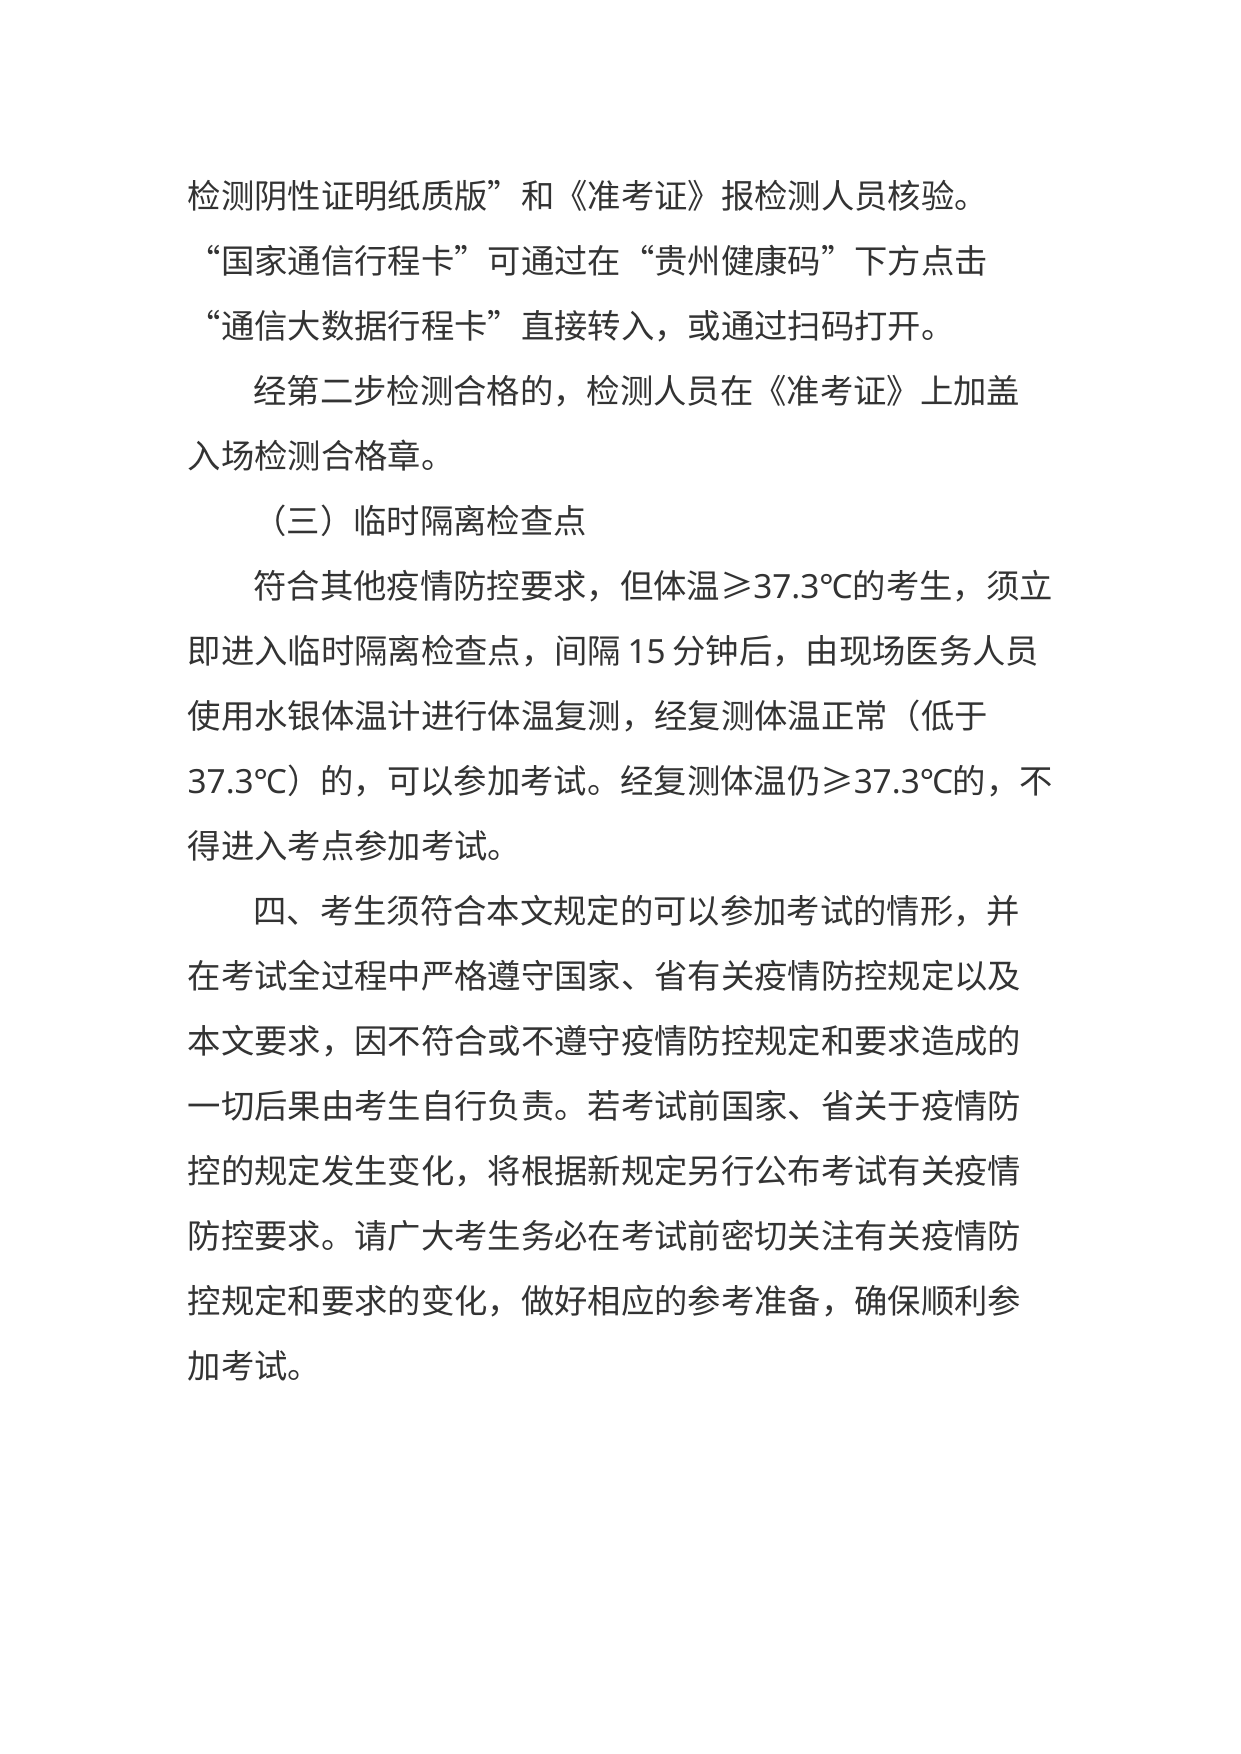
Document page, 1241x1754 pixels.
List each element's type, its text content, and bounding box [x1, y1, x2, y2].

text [187, 162, 1053, 357]
text （三）临时隔离检查点 [187, 487, 1053, 552]
text 经第二步检测合格的，检测人员在《准考证》上加盖入场检测合格章。 [187, 357, 1053, 487]
text 四、考生须符合本文规定的可以参加考试的情形，并在考试全过程中严格遵守国家、省有关疫情防控规定以及本文要求，因不符合或不遵守疫情防控规定和要求造成的一切后果由考生自行负责。若考试前国家、省关于疫情防控的规定发生变化，将根据新规定另行公布考试有关疫情防控要求。请广大考生务必在考试前密切关注有关疫情防控规定和要求的变化，做好相应的参考准备，确保顺利参加考试。 [187, 877, 1053, 1397]
text 符合其他疫情防控要求，但体温≥37.3℃的考生，须立即进入临时隔离检查点，间隔15分钟后，由现场医务人员使用水银体温计进行体温复测，经复测体温正常（低于37.3℃）的，可以参加考试。经复测体温仍≥37.3℃的，不得进入考点参加考试。 [187, 552, 1053, 877]
